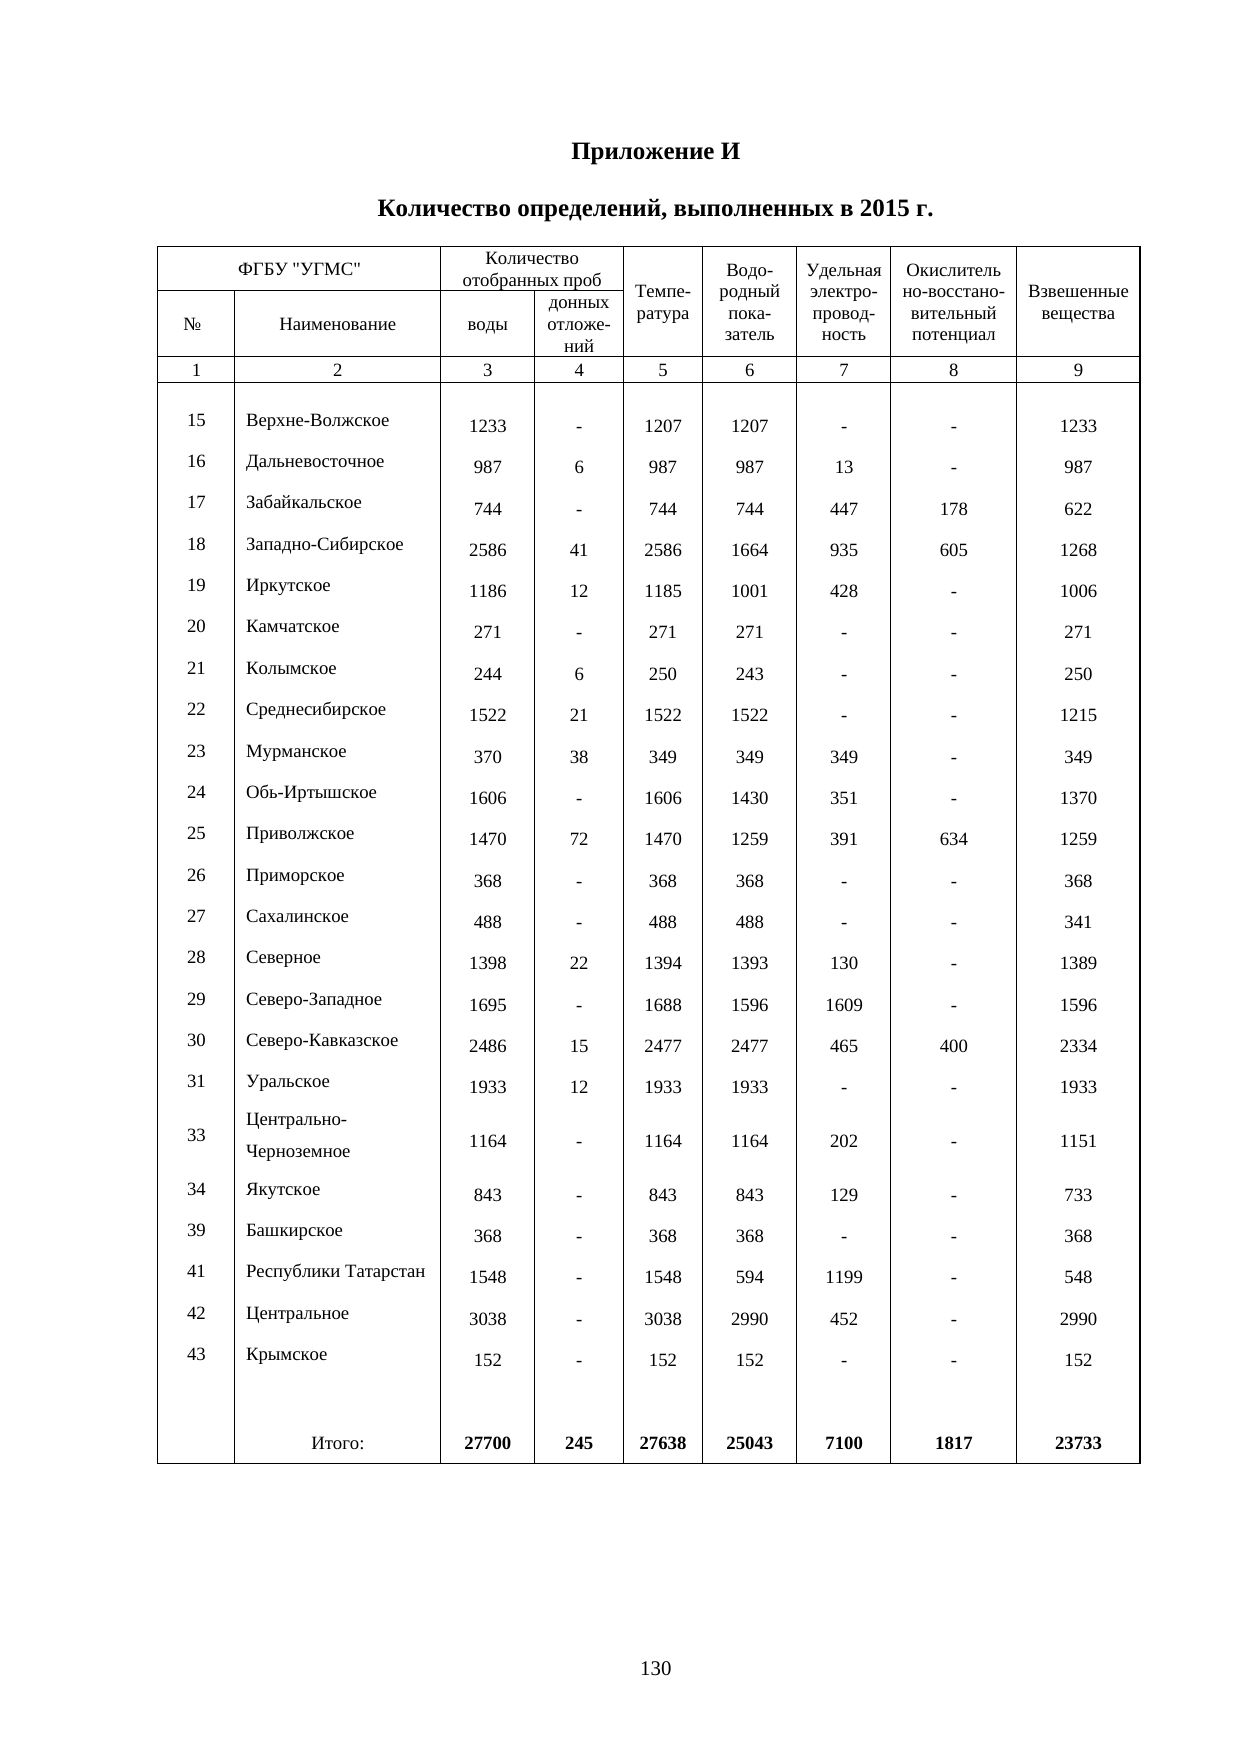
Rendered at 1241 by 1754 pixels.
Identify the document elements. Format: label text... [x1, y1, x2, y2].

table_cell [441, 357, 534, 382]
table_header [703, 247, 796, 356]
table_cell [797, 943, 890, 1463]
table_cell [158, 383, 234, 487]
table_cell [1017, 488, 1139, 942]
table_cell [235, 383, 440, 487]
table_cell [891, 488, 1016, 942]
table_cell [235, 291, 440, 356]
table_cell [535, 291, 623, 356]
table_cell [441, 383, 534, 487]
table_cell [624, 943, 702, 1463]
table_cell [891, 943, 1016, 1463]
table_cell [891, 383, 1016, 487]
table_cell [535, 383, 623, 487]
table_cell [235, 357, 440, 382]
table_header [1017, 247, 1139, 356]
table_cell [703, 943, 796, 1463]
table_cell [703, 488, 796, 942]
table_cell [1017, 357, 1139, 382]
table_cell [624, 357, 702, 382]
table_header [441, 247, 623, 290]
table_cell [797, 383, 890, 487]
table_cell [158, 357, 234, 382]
text Приложение И [159, 136, 1152, 164]
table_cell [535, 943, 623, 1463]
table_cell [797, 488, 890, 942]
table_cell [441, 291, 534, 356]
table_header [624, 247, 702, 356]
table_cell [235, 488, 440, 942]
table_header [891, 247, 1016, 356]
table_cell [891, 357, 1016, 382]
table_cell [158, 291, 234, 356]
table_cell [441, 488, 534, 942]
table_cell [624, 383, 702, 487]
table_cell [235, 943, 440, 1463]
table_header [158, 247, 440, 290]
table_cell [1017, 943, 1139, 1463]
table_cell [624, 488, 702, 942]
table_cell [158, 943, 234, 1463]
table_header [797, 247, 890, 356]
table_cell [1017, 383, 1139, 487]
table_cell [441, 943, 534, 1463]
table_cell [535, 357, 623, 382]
text Количество определений, выполненных в 2015 г. [159, 193, 1152, 222]
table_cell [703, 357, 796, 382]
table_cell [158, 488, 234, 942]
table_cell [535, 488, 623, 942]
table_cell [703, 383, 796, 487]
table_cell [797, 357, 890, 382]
